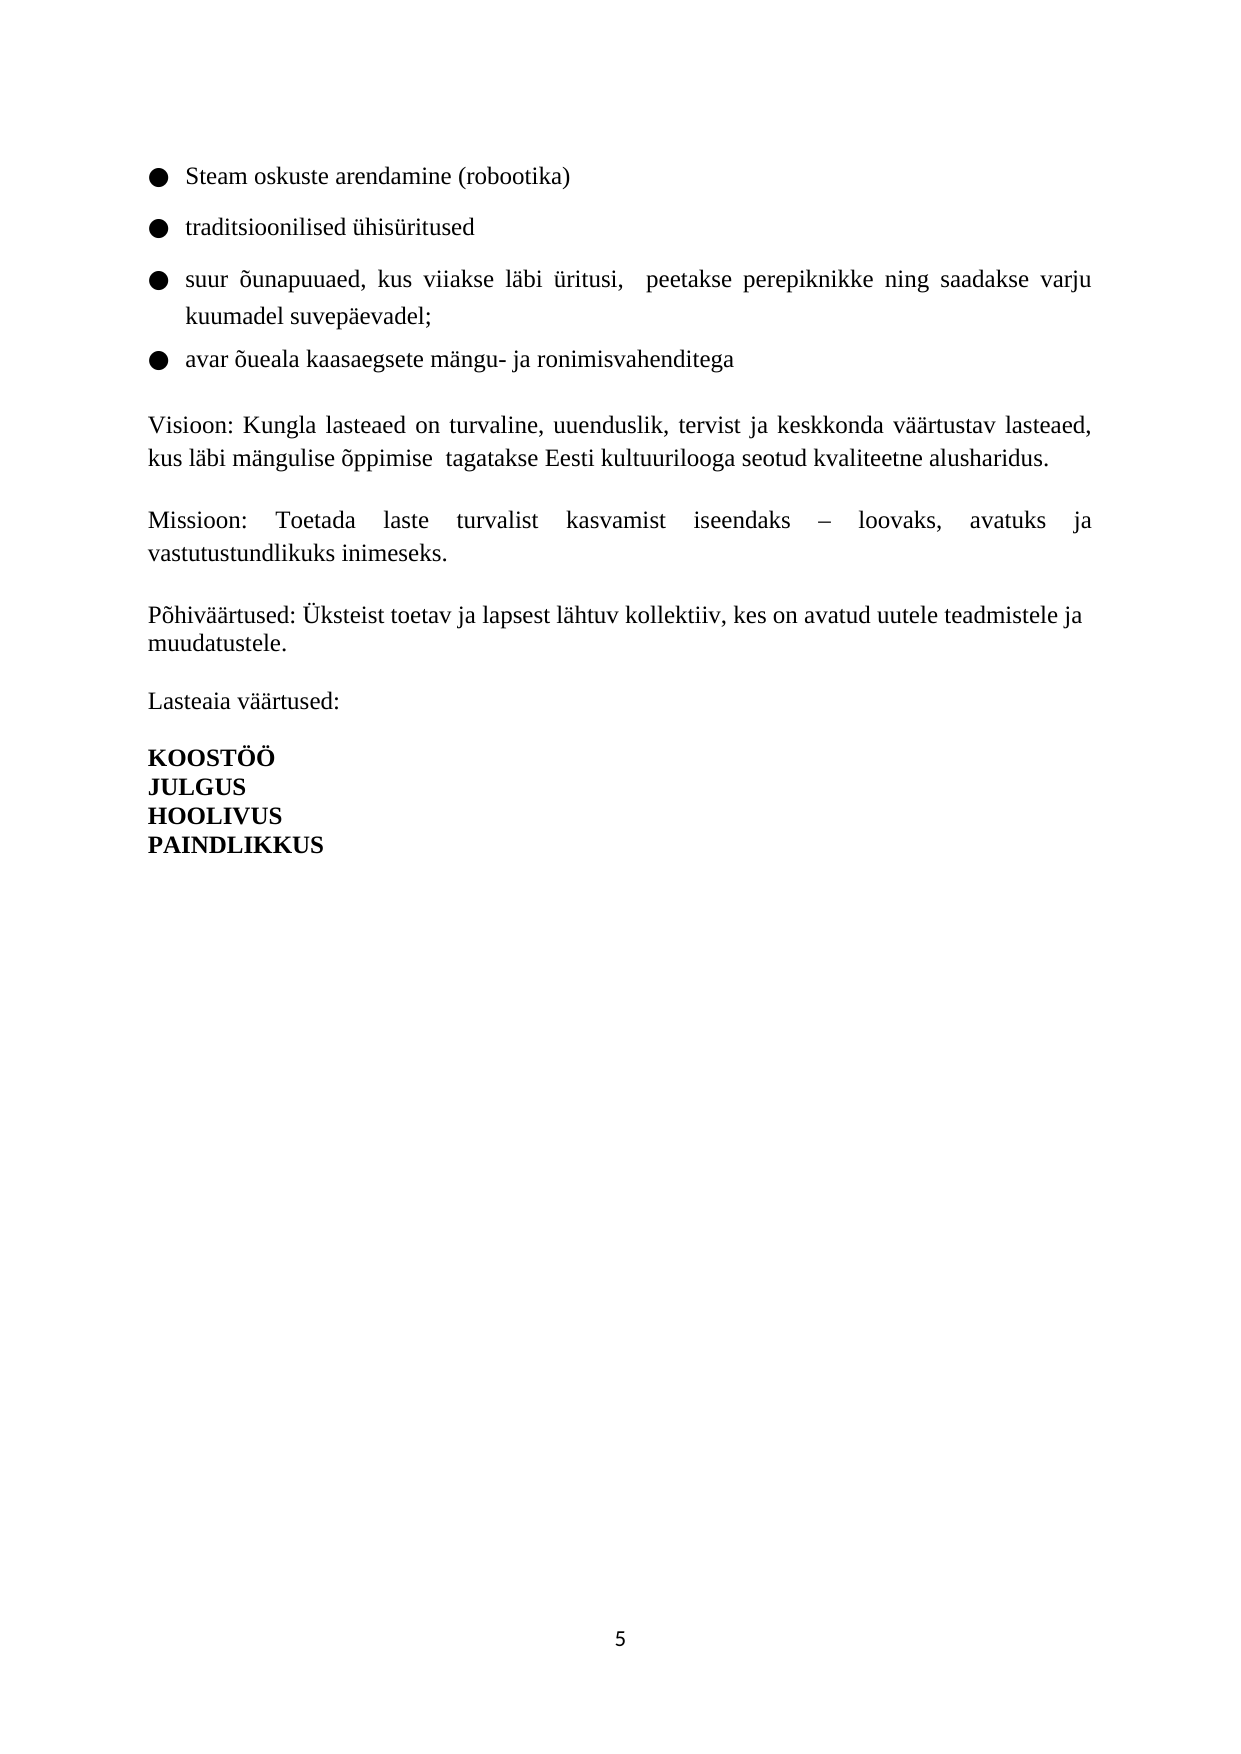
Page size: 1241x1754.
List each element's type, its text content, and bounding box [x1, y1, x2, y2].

text PAINDLIKKUS [148, 830, 1093, 858]
text KOOSTÖÖ [148, 743, 1093, 772]
text Missioon: Toetada laste turvalist kasvamist iseendaks – loovaks, avatuks ja vastutustundlikuks inimeseks. [148, 505, 1093, 567]
list avar õueala kaasaegsete mängu- ja ronimisvahenditega [148, 330, 1093, 381]
list traditsioonilised ühisüritused [148, 199, 1093, 250]
text Põhiväärtused: Üksteist toetav ja lapsest lähtuv kollektiiv, kes on avatud uutele teadmistele ja muudatustele. [148, 600, 1093, 657]
text JULGUS [148, 772, 1093, 801]
text Lasteaia väärtused: [148, 686, 1093, 715]
text Visioon: Kungla lasteaed on turvaline, uuenduslik, tervist ja keskkonda väärtustav lasteaed, kus läbi mängulise õppimise tagatakse Eesti kultuurilooga seotud kvaliteetne alusharidus. [148, 410, 1093, 472]
list Steam oskuste arendamine (robootika) [148, 148, 1093, 199]
text HOOLIVUS [148, 801, 1093, 830]
list suur õunapuuaed, kus viiakse läbi üritusi, peetakse perepiknikke ning saadakse varju kuumadel suvepäevadel; [148, 250, 1093, 330]
